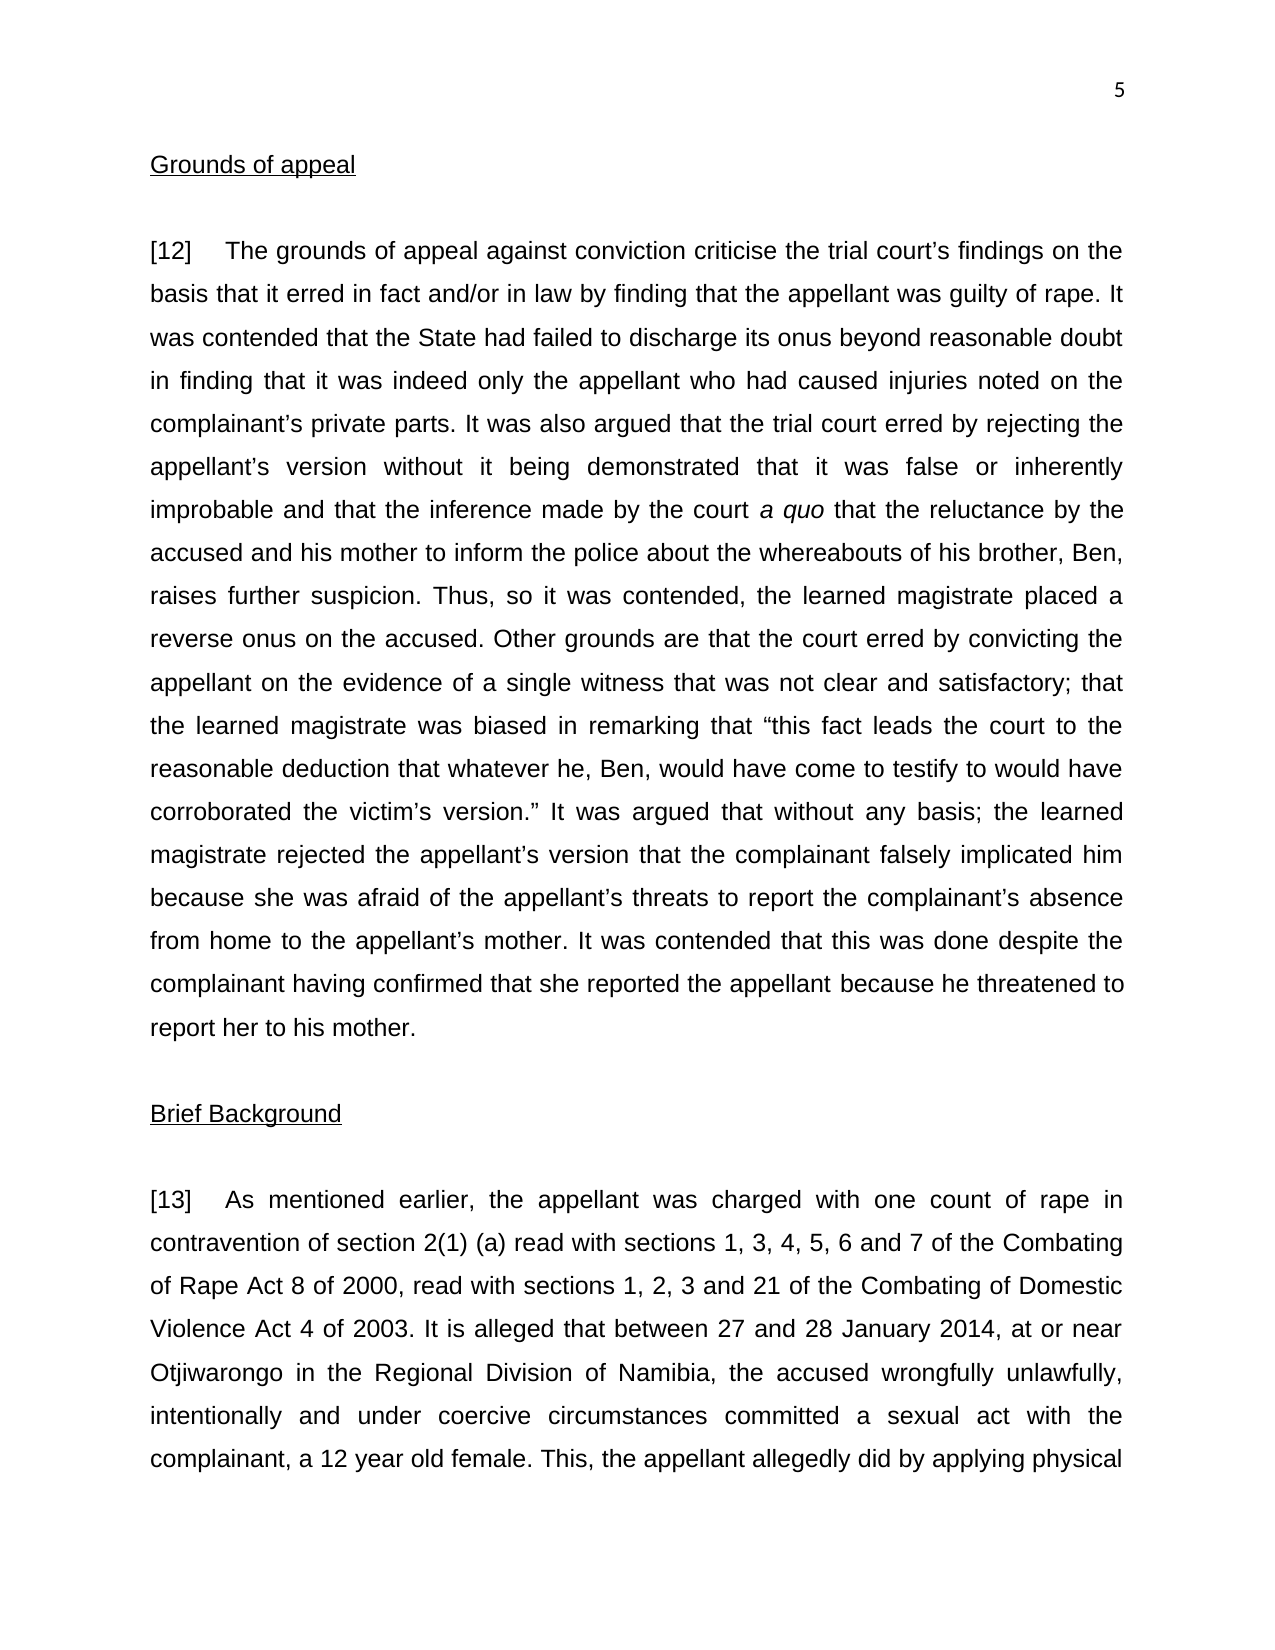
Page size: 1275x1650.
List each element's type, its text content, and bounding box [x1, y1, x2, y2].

text Brief Background [150, 1099, 1125, 1127]
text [150, 1185, 1125, 1472]
text Grounds of appeal [150, 150, 1125, 179]
text [12] The grounds of appeal against conviction criticise the trial court’s findings on the basis that it erred in fact and/or in law by finding that the appellant was guilty of rape. It was contended that the State had failed to discharge its onus beyond reasonable doubt in finding that it was indeed only the appellant who had caused injuries noted on the complainant’s private parts. It was also argued that the trial court erred by rejecting the appellant’s version without it being demonstrated that it was false or inherently improbable and that the inference made by the court a quo that the reluctance by the accused and his mother to inform the police about the whereabouts of his brother, Ben, raises further suspicion. Thus, so it was contended, the learned magistrate placed a reverse onus on the accused. Other grounds are that the court erred by convicting the appellant on the evidence of a single witness that was not clear and satisfactory; that the learned magistrate was biased in remarking that “this fact leads the court to the reasonable deduction that whatever he, Ben, would have come to testify to would have corroborated the victim’s version.” It was argued that without any basis; the learned magistrate rejected the appellant’s version that the complainant falsely implicated him because she was afraid of the appellant’s threats to report the complainant’s absence from home to the appellant’s mother. It was contended that this was done despite the complainant having confirmed that she reported the appellant because he threatened to report her to his mother. [150, 236, 1125, 1041]
